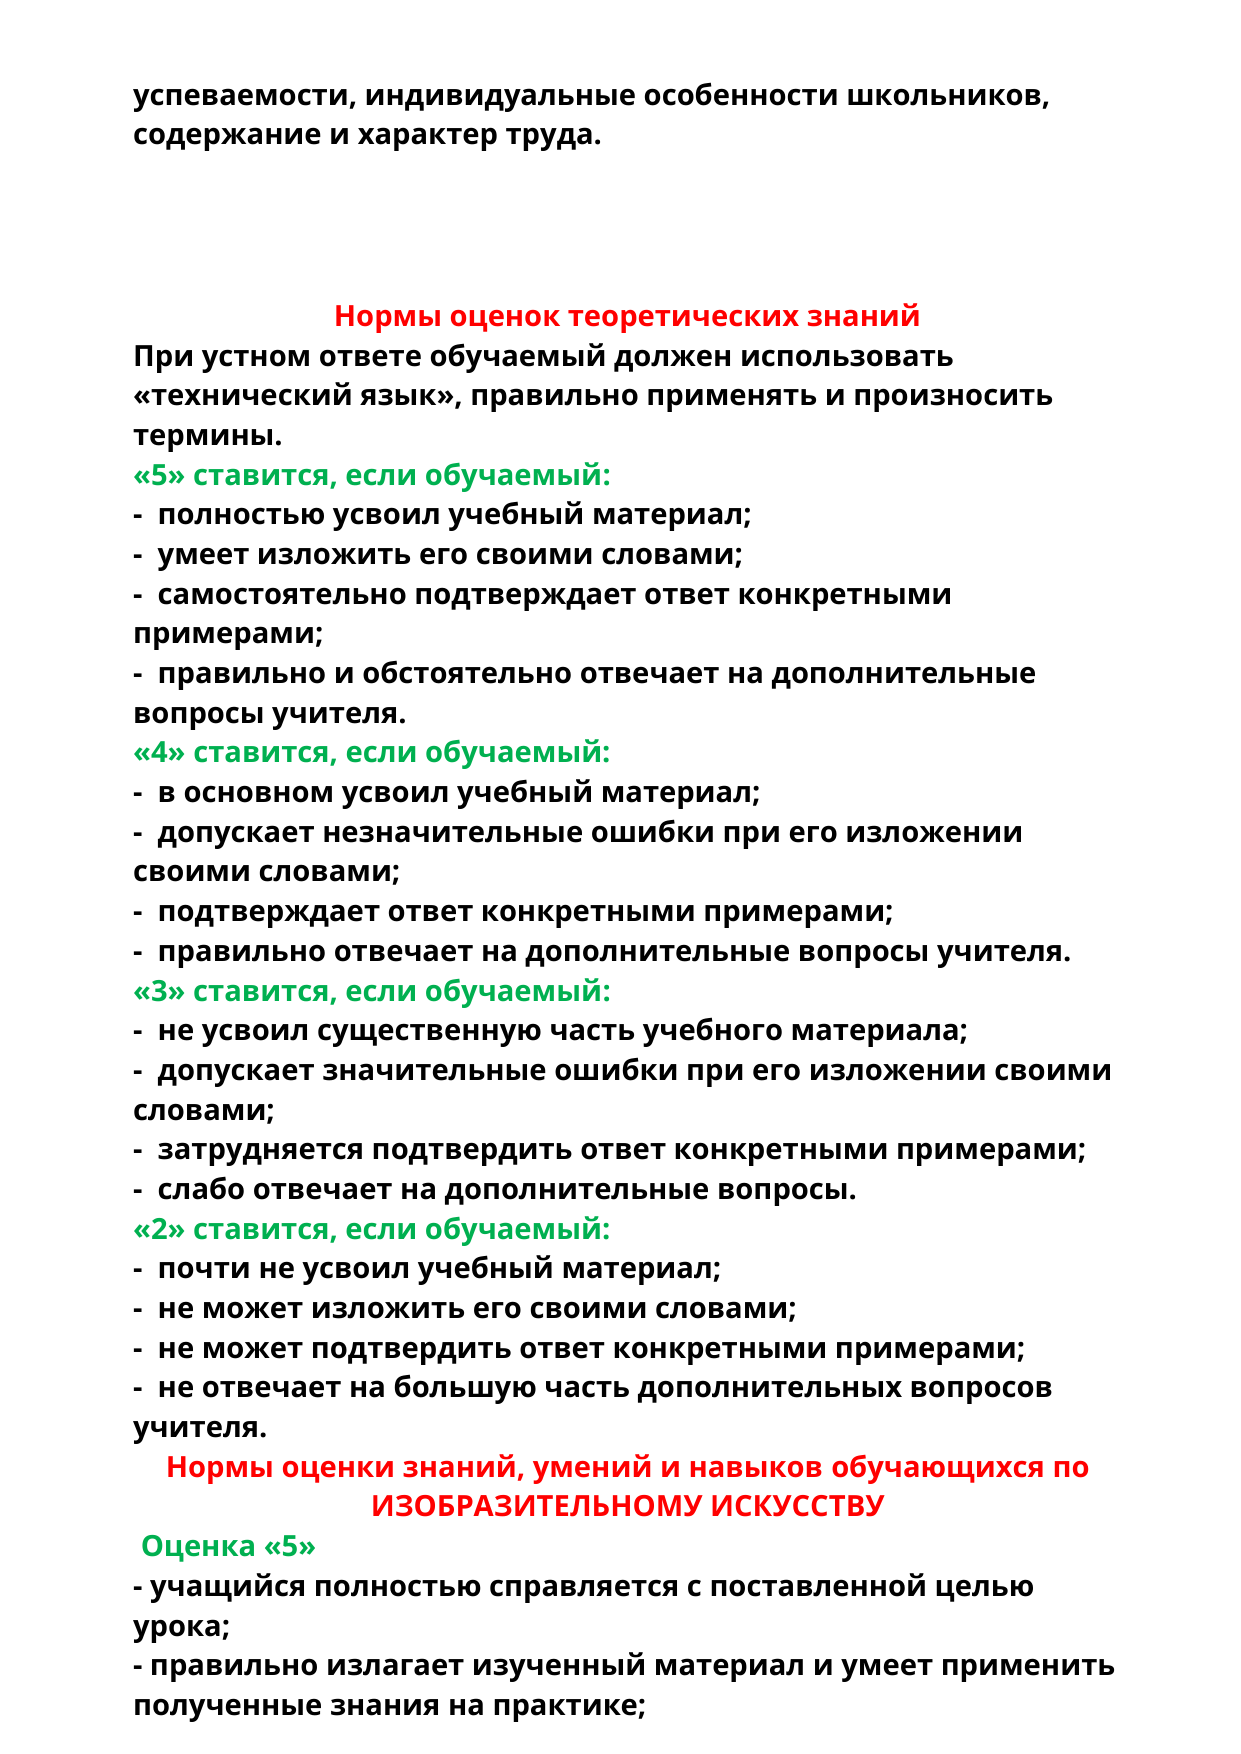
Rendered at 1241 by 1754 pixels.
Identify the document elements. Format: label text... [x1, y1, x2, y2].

text - не отвечает на большую часть дополнительных вопросов учителя. [133, 1367, 1122, 1446]
text - самостоятельно подтверждает ответ конкретными примерами; [133, 573, 1122, 652]
text - не усвоил существенную часть учебного материала; [133, 1009, 1122, 1049]
text «4» ставится, если обучаемый: [133, 732, 1122, 771]
text - не может подтвердить ответ конкретными примерами; [133, 1327, 1122, 1367]
text - подтверждает ответ конкретными примерами; [133, 890, 1122, 930]
text При устном ответе обучаемый должен использовать «технический язык», правильно применять и произносить термины. [133, 335, 1122, 454]
text - умеет изложить его своими словами; [133, 533, 1122, 573]
text - правильно и обстоятельно отвечает на дополнительные вопросы учителя. [133, 652, 1122, 732]
text - почти не усвоил учебный материал; [133, 1248, 1122, 1287]
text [133, 74, 1122, 153]
text «2» ставится, если обучаемый: [133, 1208, 1122, 1248]
text - правильно отвечает на дополнительные вопросы учителя. [133, 930, 1122, 970]
text Нормы оценок теоретических знаний [133, 295, 1122, 335]
text «3» ставится, если обучаемый: [133, 970, 1122, 1009]
text - полностью усвоил учебный материал; [133, 493, 1122, 533]
text Нормы оценки знаний, умений и навыков обучающихся по ИЗОБРАЗИТЕЛЬНОМУ ИСКУССТВУ [133, 1446, 1122, 1525]
text - учащийся полностью справляется с поставленной целью урока; [133, 1565, 1122, 1644]
text - допускает значительные ошибки при его изложении своими словами; [133, 1049, 1122, 1128]
text - в основном усвоил учебный материал; [133, 771, 1122, 811]
text - не может изложить его своими словами; [133, 1287, 1122, 1327]
text - правильно излагает изученный материал и умеет применить полученные знания на практике; [133, 1644, 1122, 1724]
text Оценка «5» [133, 1525, 1122, 1565]
text «5» ставится, если обучаемый: [133, 454, 1122, 493]
text - слабо отвечает на дополнительные вопросы. [133, 1168, 1122, 1208]
text - затрудняется подтвердить ответ конкретными примерами; [133, 1128, 1122, 1168]
text - допускает незначительные ошибки при его изложении своими словами; [133, 811, 1122, 890]
